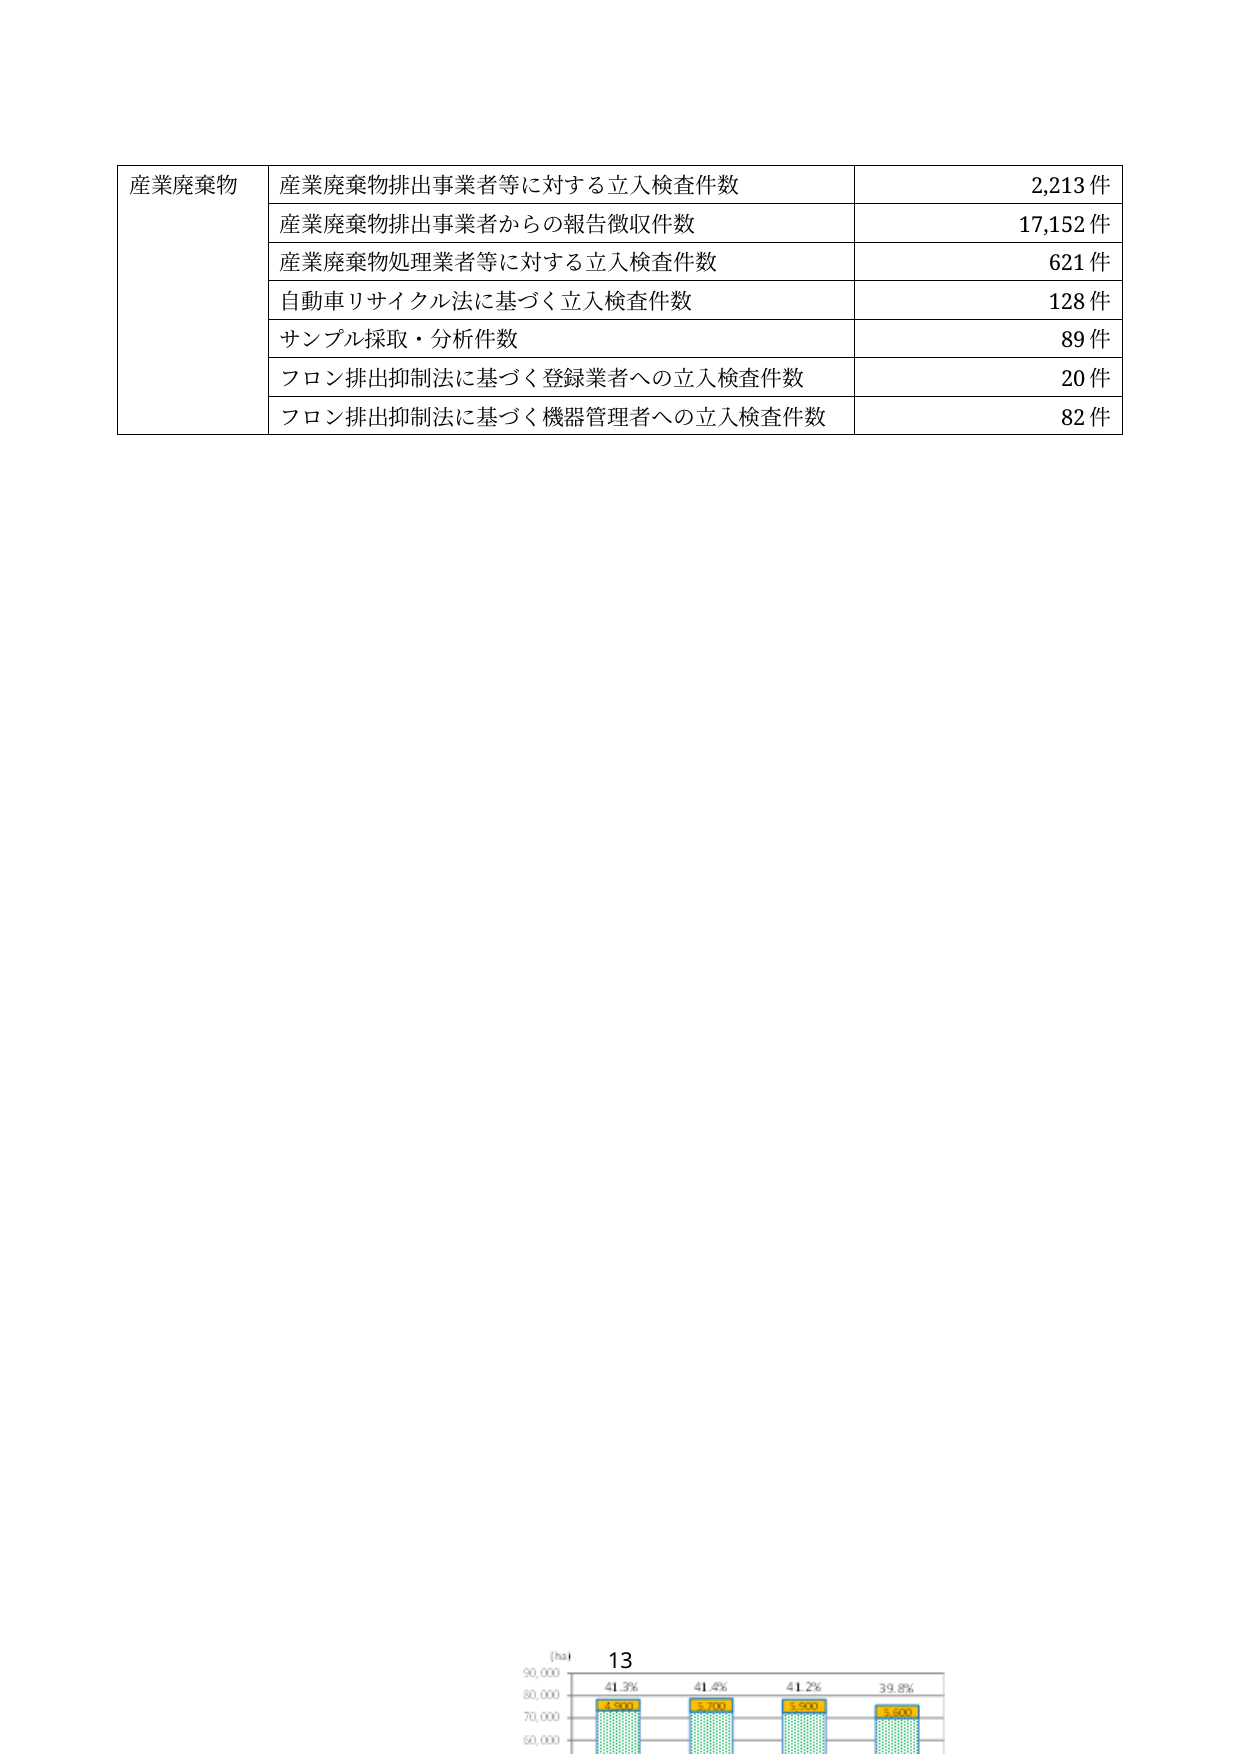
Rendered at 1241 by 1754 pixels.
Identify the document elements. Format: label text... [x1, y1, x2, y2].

table_cell 128件 [855, 281, 1122, 319]
table_cell 20件 [855, 358, 1122, 396]
table_cell 17,152件 [855, 204, 1122, 242]
table_cell 82件 [855, 397, 1122, 434]
table_cell 産業廃棄物処理業者等に対する立入検査件数 [269, 243, 854, 280]
table_cell フロン排出抑制法に基づく機器管理者への立入検査件数 [269, 397, 854, 434]
picture [508, 1643, 959, 1754]
table_cell サンプル採取・分析件数 [269, 320, 854, 357]
table_cell 産業廃棄物排出事業者等に対する立入検査件数 [269, 166, 854, 203]
table_cell 産業廃棄物排出事業者からの報告徴収件数 [269, 204, 854, 242]
table_cell フロン排出抑制法に基づく登録業者への立入検査件数 [269, 358, 854, 396]
table_cell 89件 [855, 320, 1122, 357]
table_cell 2,213件 [855, 166, 1122, 203]
table_cell 621件 [855, 243, 1122, 280]
table_cell 産業廃棄物 [118, 166, 268, 434]
table_cell 自動車リサイクル法に基づく立入検査件数 [269, 281, 854, 319]
